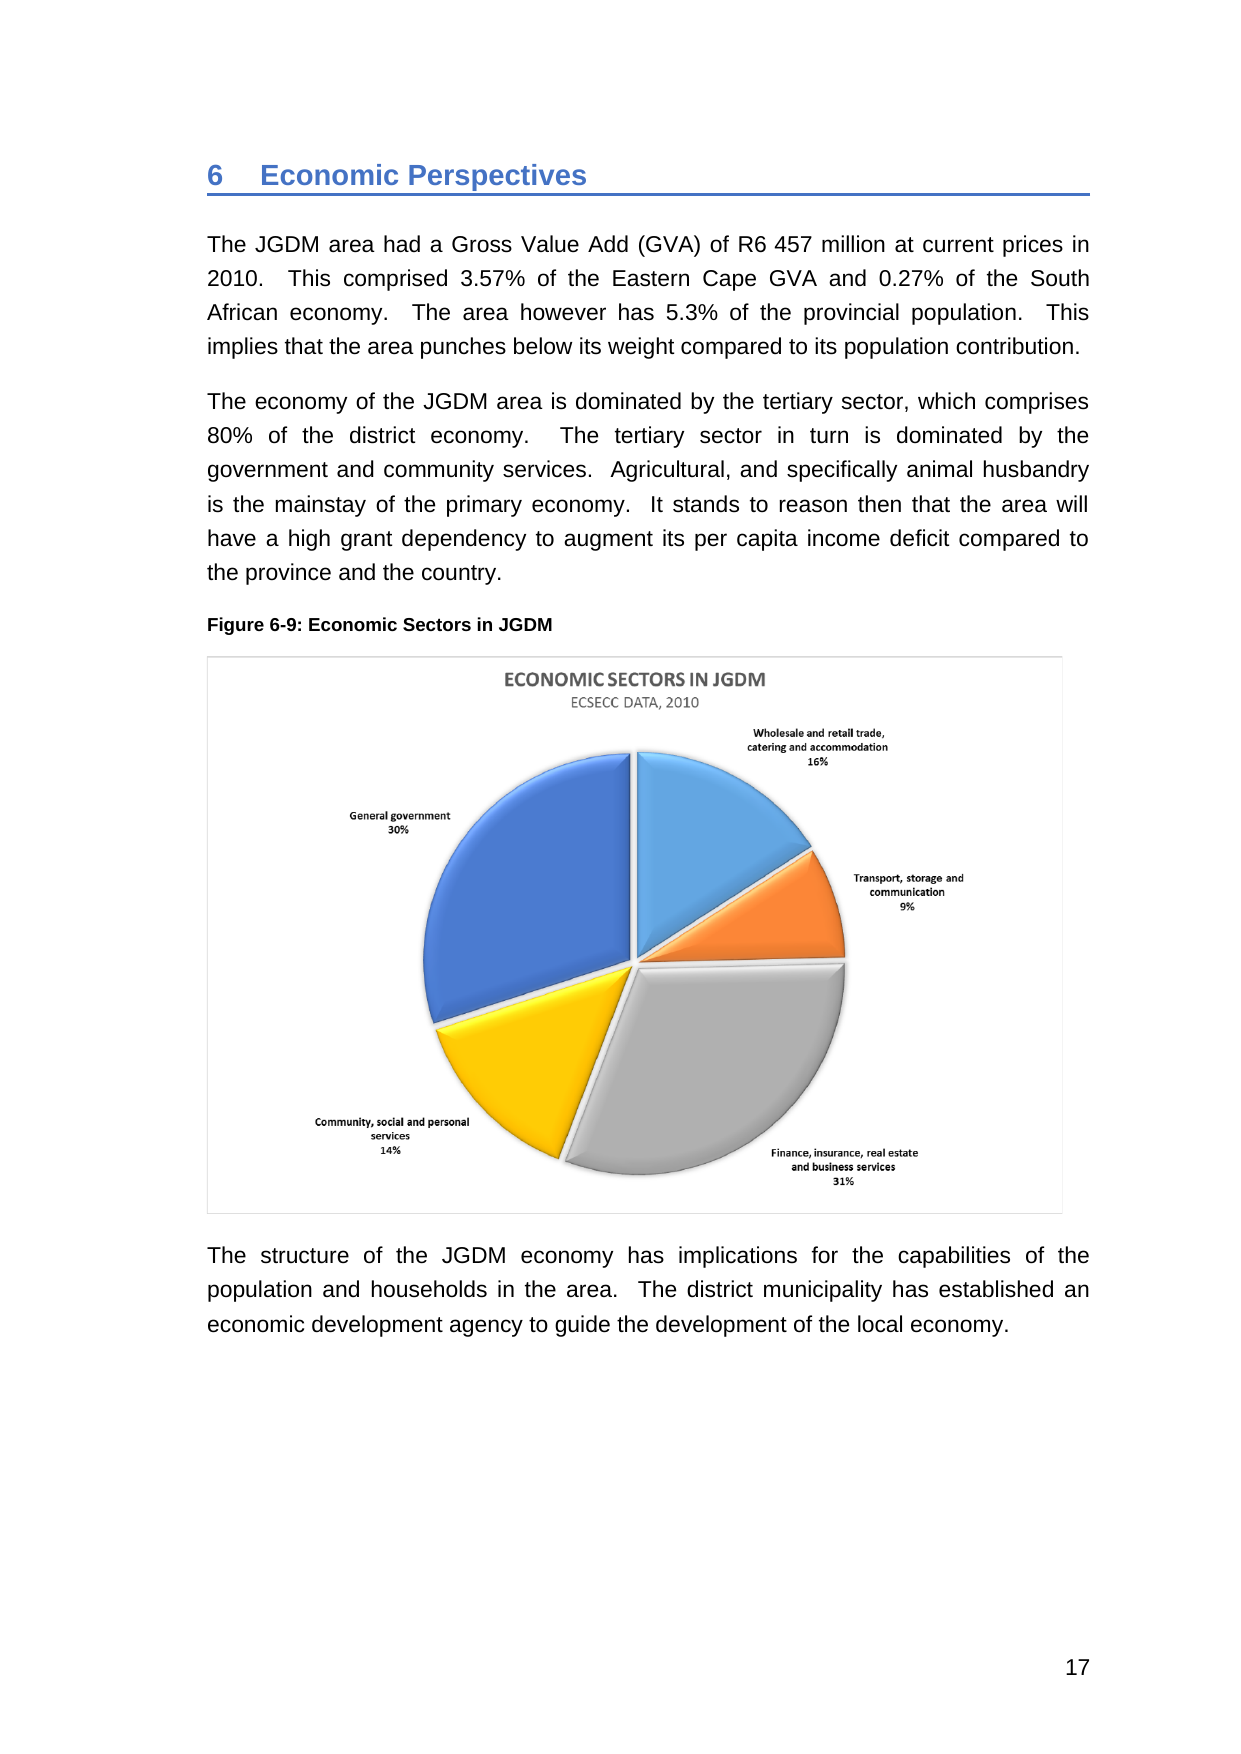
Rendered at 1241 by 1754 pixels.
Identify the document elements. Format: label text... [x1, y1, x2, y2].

subtitle Economic Perspectives [207, 158, 1090, 193]
text The structure of the JGDM economy has implications for the capabilities of the population and households in the area. The district municipality has established an economic development agency to guide the development of the local economy. [207, 1242, 1090, 1337]
text The JGDM area had a Gross Value Add (GVA) of R6 457 million at current prices in 2010. This comprised 3.57% of the Eastern Cape GVA and 0.27% of the South African economy. The area however has 5.3% of the provincial population. This implies that the area punches below its weight compared to its population contribution. [207, 231, 1090, 359]
text The economy of the JGDM area is dominated by the tertiary sector, which comprises 80% of the district economy. The tertiary sector in turn is dominated by the government and community services. Agricultural, and specifically animal husbandry is the mainstay of the primary economy. It stands to reason then that the area will have a high grant dependency to augment its per capita income deficit compared to the province and the country. [207, 388, 1090, 585]
picture [206, 656, 1063, 1214]
